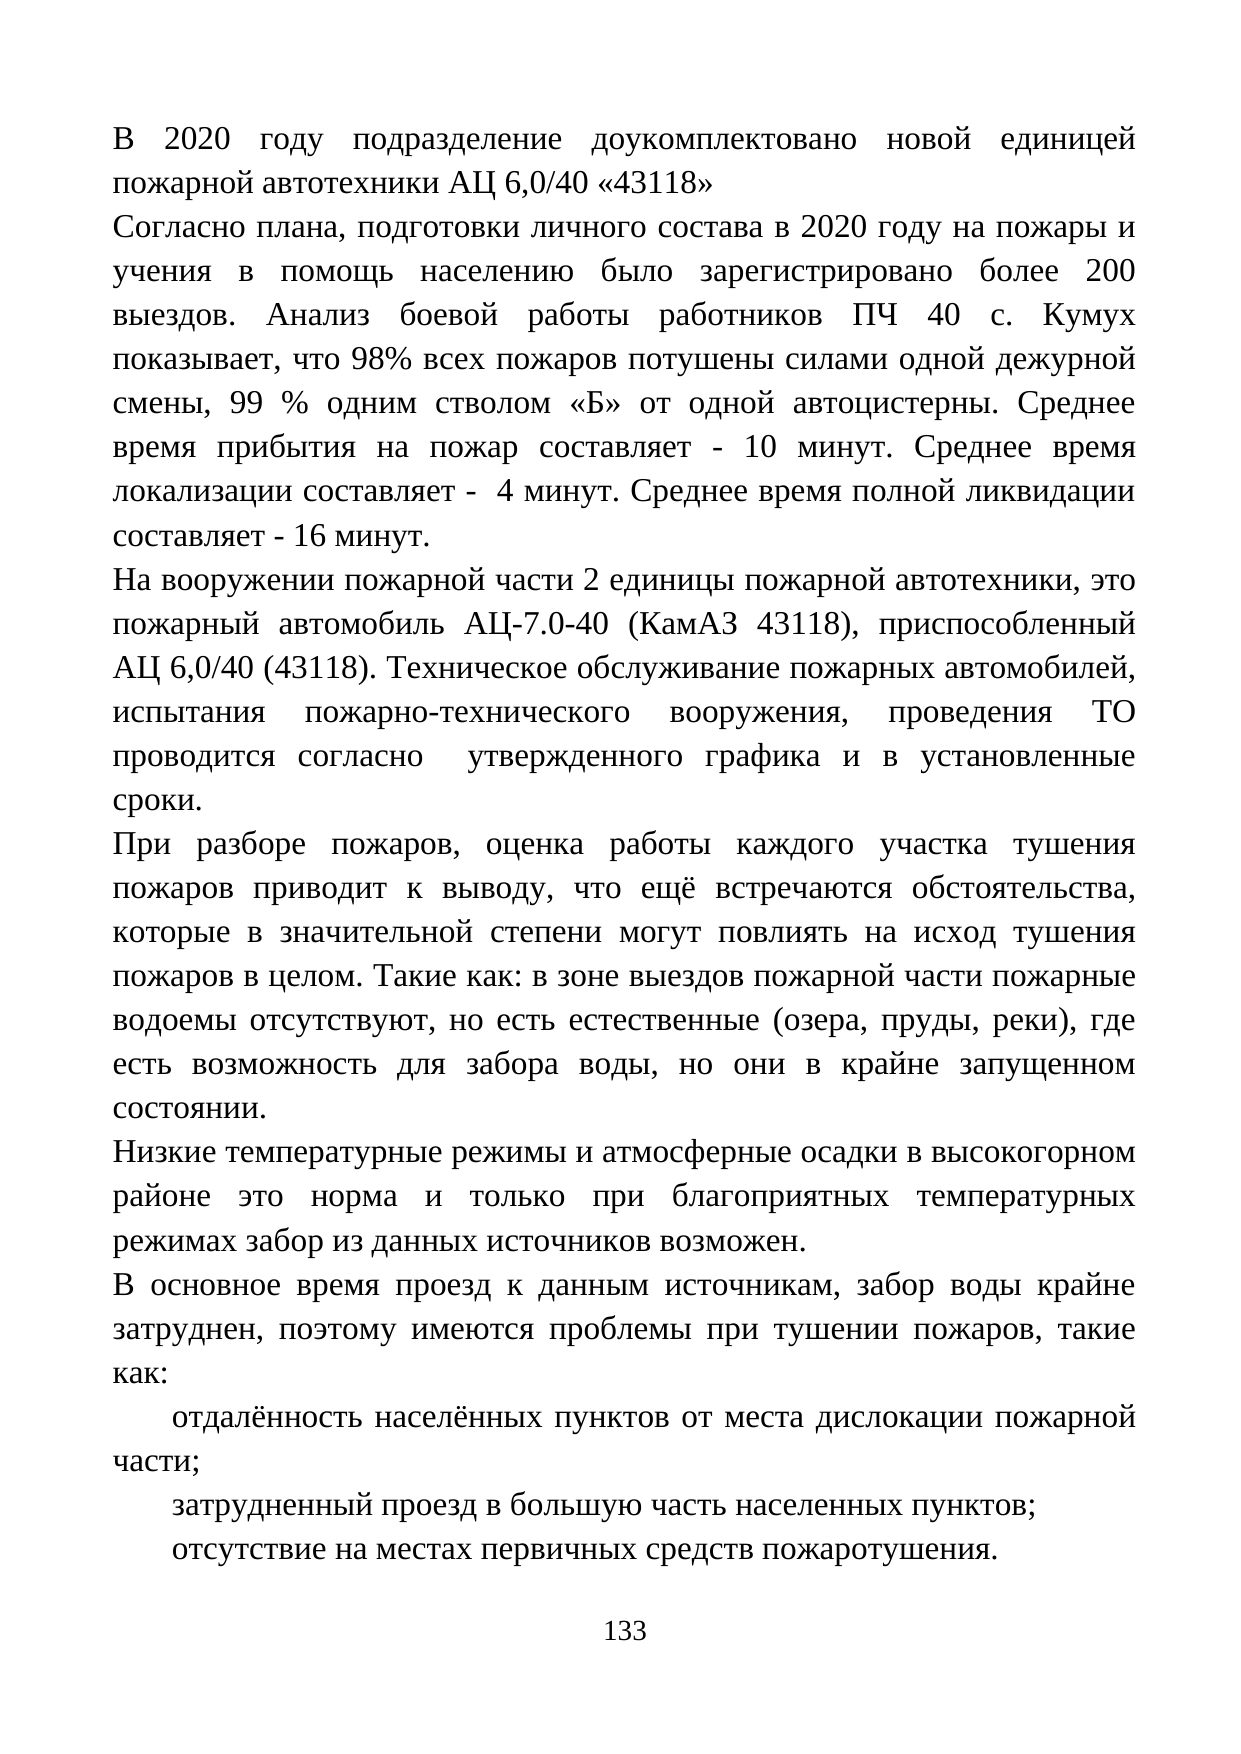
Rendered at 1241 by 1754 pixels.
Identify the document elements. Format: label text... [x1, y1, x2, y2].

text При разборе пожаров, оценка работы каждого участка тушения пожаров приводит к выводу, что ещё встречаются обстоятельства, которые в значительной степени могут повлиять на исход тушения пожаров в целом. Такие как: в зоне выездов пожарной части пожарные водоемы отсутствуют, но есть естественные (озера, пруды, реки), где есть возможность для забора воды, но они в крайне запущенном состоянии. [112, 823, 1137, 1126]
text В 2020 году подразделение доукомплектовано новой единицей пожарной автотехники АЦ 6,0/40 «43118» [112, 118, 1137, 201]
text На вооружении пожарной части 2 единицы пожарной автотехники, это пожарный автомобиль АЦ-7.0-40 (КамАЗ 43118), приспособленный АЦ 6,0/40 (43118). Техническое обслуживание пожарных автомобилей, испытания пожарно-технического вооружения, проведения ТО проводится согласно утвержденного графика и в установленные сроки. [112, 559, 1137, 817]
text отдалённость населённых пунктов от места дислокации пожарной части; [112, 1396, 1137, 1478]
text В основное время проезд к данным источникам, забор воды крайне затруднен, поэтому имеются проблемы при тушении пожаров, такие как: [112, 1264, 1137, 1390]
text Низкие температурные режимы и атмосферные осадки в высокогорном районе это норма и только при благоприятных температурных режимах забор из данных источников возможен. [112, 1132, 1137, 1258]
text Согласно плана, подготовки личного состава в 2020 году на пожары и учения в помощь населению было зарегистрировано более 200 выездов. Анализ боевой работы работников ПЧ 40 с. Кумух показывает, что 98% всех пожаров потушены силами одной дежурной смены, 99 % одним стволом «Б» от одной автоцистерны. Среднее время прибытия на пожар составляет - 10 минут. Среднее время локализации составляет - 4 минут. Среднее время полной ликвидации составляет - 16 минут. [112, 206, 1137, 553]
text затрудненный проезд в большую часть населенных пунктов; [112, 1484, 1137, 1522]
text отсутствие на местах первичных средств пожаротушения. [112, 1528, 1137, 1567]
